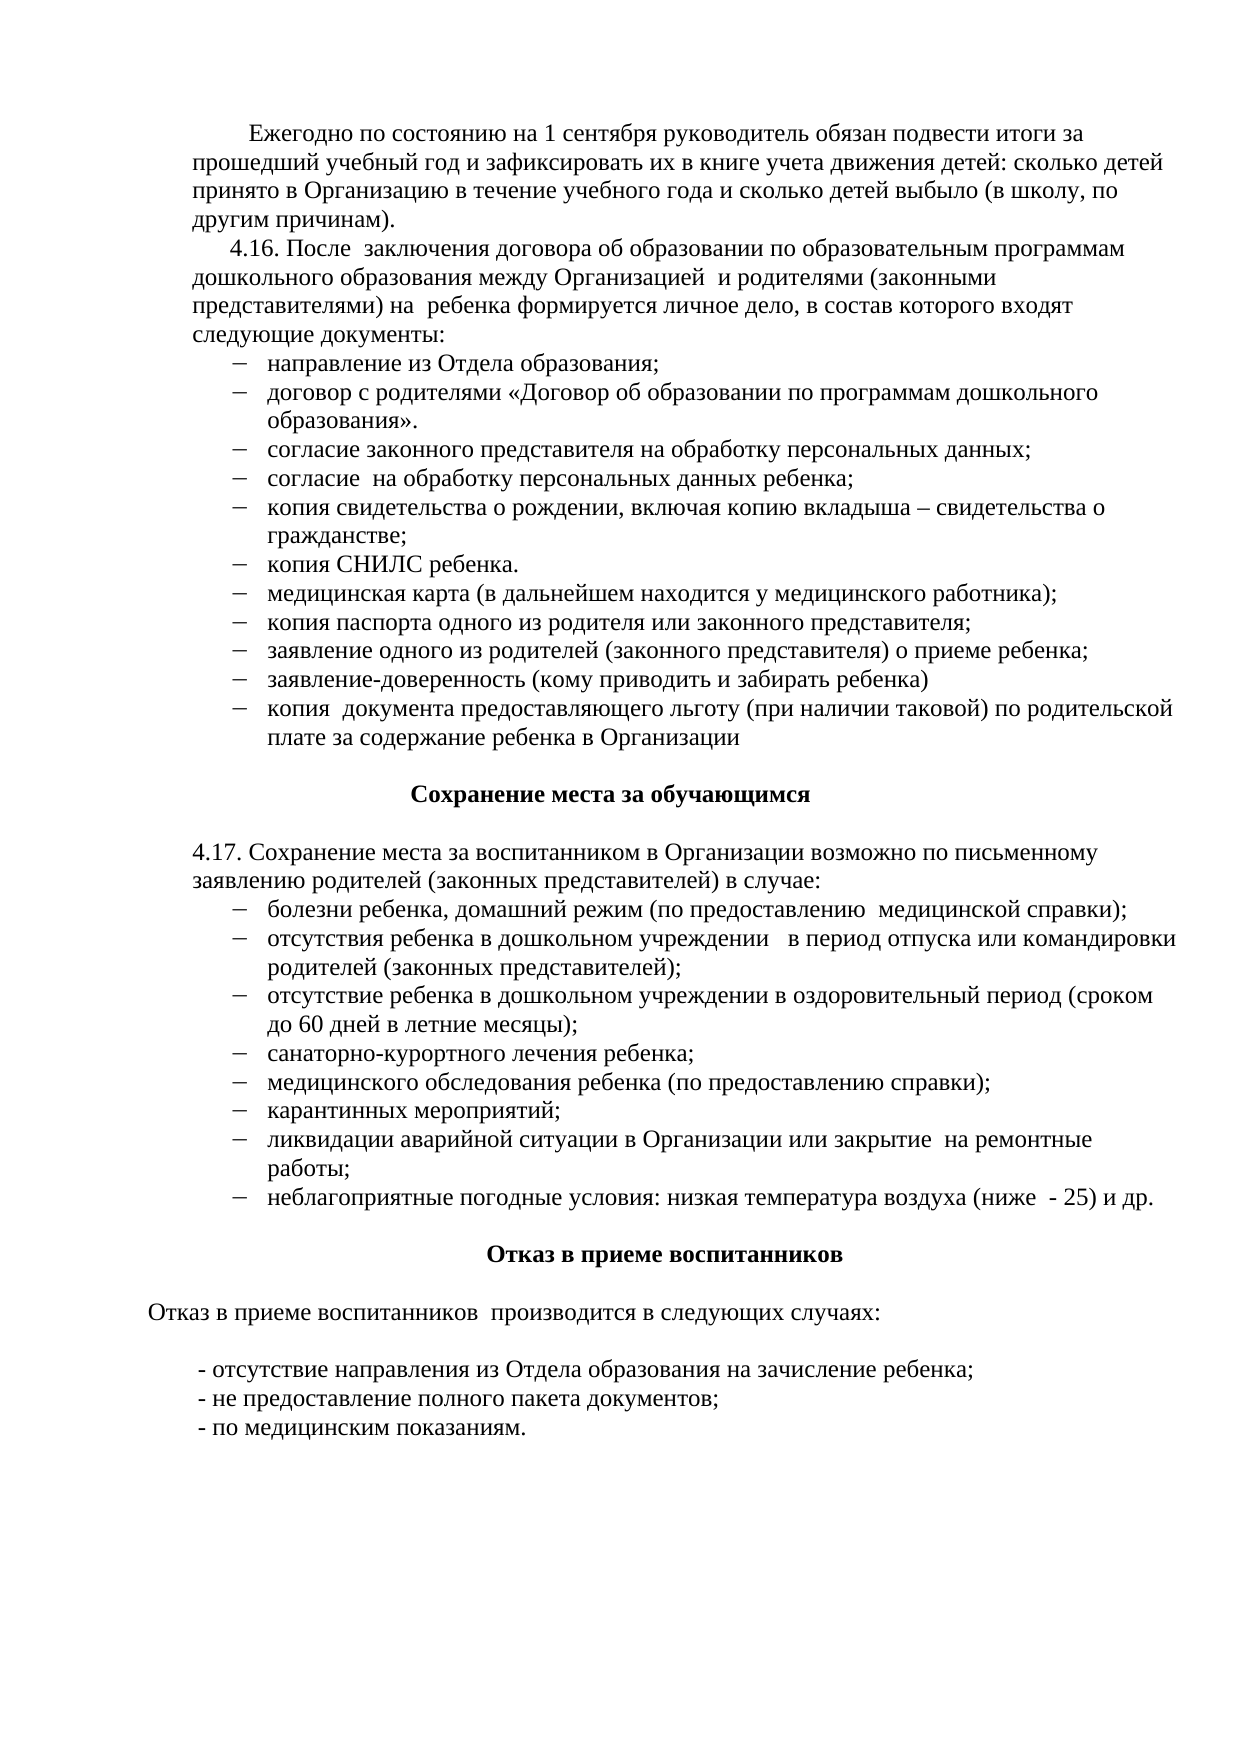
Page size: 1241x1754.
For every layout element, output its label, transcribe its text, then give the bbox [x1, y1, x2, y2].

list ликвидации аварийной ситуации в Организации или закрытие на ремонтные работы; [229, 1124, 1181, 1182]
text 4.17. Сохранение места за воспитанником в Организации возможно по письменному заявлению родителей (законных представителей) в случае: [192, 837, 1181, 894]
list медицинского обследования ребенка (по предоставлению справки); [229, 1067, 1181, 1096]
list заявление-доверенность (кому приводить и забирать ребенка) [229, 664, 1181, 693]
list отсутствия ребенка в дошкольном учреждении в период отпуска или командировки родителей (законных представителей); [229, 923, 1181, 981]
text Отказ в приеме воспитанников [148, 1239, 1181, 1268]
text - отсутствие направления из Отдела образования на зачисление ребенка; [148, 1354, 1181, 1383]
text - не предоставление полного пакета документов; [148, 1383, 1181, 1412]
list копия документа предоставляющего льготу (при наличии таковой) по родительской плате за содержание ребенка в Организации [229, 693, 1181, 751]
list болезни ребенка, домашний режим (по предоставлению медицинской справки); [229, 894, 1181, 923]
list копия СНИЛС ребенка. [229, 549, 1181, 578]
text Ежегодно по состоянию на 1 сентября руководитель обязан подвести итоги за прошедший учебный год и зафиксировать их в книге учета движения детей: сколько детей принято в Организацию в течение учебного года и сколько детей выбыло (в школу, по другим причинам). [192, 118, 1181, 233]
list отсутствие ребенка в дошкольном учреждении в оздоровительный период (сроком до 60 дней в летние месяцы); [229, 981, 1181, 1038]
list медицинская карта (в дальнейшем находится у медицинского работника); [229, 578, 1181, 607]
list копия свидетельства о рождении, включая копию вкладыша – свидетельства о гражданстве; [229, 492, 1181, 549]
list договор с родителями «Договор об образовании по программам дошкольного образования». [229, 377, 1181, 434]
text 4.16. После заключения договора об образовании по образовательным программам дошкольного образования между Организацией и родителями (законными представителями) на ребенка формируется личное дело, в состав которого входят следующие документы: [192, 233, 1181, 348]
list направление из Отдела образования; [229, 348, 1181, 377]
list неблагоприятные погодные условия: низкая температура воздуха (ниже - 25) и др. [229, 1182, 1181, 1211]
text Сохранение места за обучающимся [148, 779, 1181, 808]
text Отказ в приеме воспитанников производится в следующих случаях: [148, 1297, 1181, 1326]
list копия паспорта одного из родителя или законного представителя; [229, 607, 1181, 636]
list согласие законного представителя на обработку персональных данных; [229, 434, 1181, 463]
list карантинных мероприятий; [229, 1096, 1181, 1124]
list заявление одного из родителей (законного представителя) о приеме ребенка; [229, 636, 1181, 664]
list санаторно-курортного лечения ребенка; [229, 1038, 1181, 1067]
list согласие на обработку персональных данных ребенка; [229, 463, 1181, 492]
text - по медицинским показаниям. [148, 1412, 1181, 1441]
